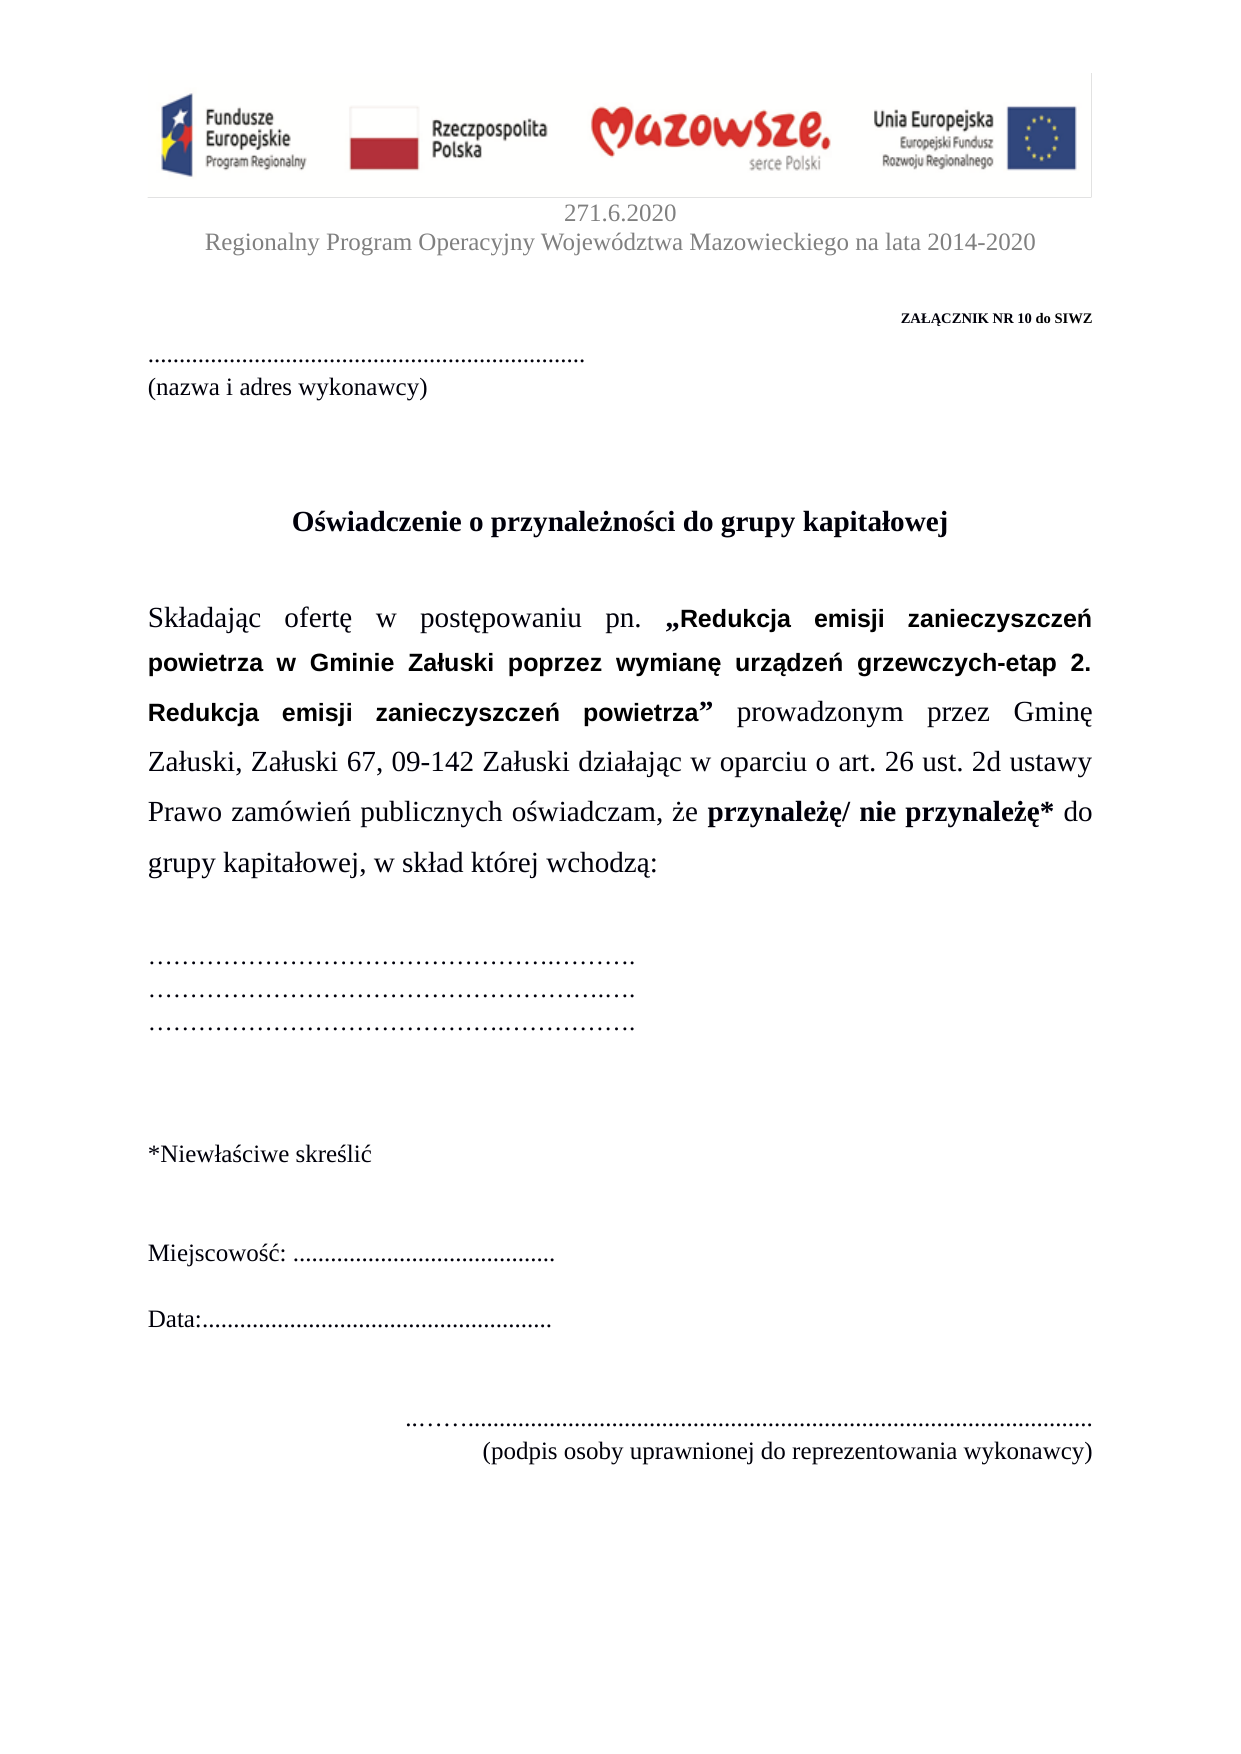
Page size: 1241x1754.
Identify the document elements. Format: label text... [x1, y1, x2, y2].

text ………………………………………….………. [148, 941, 1093, 969]
text Oświadczenie o przynależności do grupy kapitałowej [148, 504, 1093, 537]
text ……………………………………………….…. [148, 974, 1093, 1002]
text ...................................................................... [148, 339, 1093, 368]
text (podpis osoby uprawnionej do reprezentowania wykonawcy) [148, 1436, 1093, 1465]
text ..…….................................................................................................... [148, 1403, 1093, 1432]
text ZAŁĄCZNIK NR 10 do SIWZ [148, 309, 1093, 326]
text Składając ofertę w postępowaniu pn. „Redukcja emisji zanieczyszczeń powietrza w Gminie Załuski poprzez wymianę urządzeń grzewczych-etap 2. Redukcja emisji zanieczyszczeń powietrza” prowadzonym przez Gminę Załuski, Załuski 67, 09-142 Załuski działając w oparciu o art. 26 ust. 2d ustawy Prawo zamówień publicznych oświadczam, że przynależę/ nie przynależę* do grupy kapitałowej, w skład której wchodzą: [148, 601, 1093, 878]
text *Niewłaściwe skreślić [148, 1139, 1093, 1168]
text …………………………………….……………. [148, 1007, 1093, 1036]
text Miejscowość: .......................................... [148, 1238, 1093, 1267]
text Data:........................................................ [148, 1304, 1093, 1333]
text (nazwa i adres wykonawcy) [148, 372, 1093, 401]
picture [147, 73, 1093, 199]
